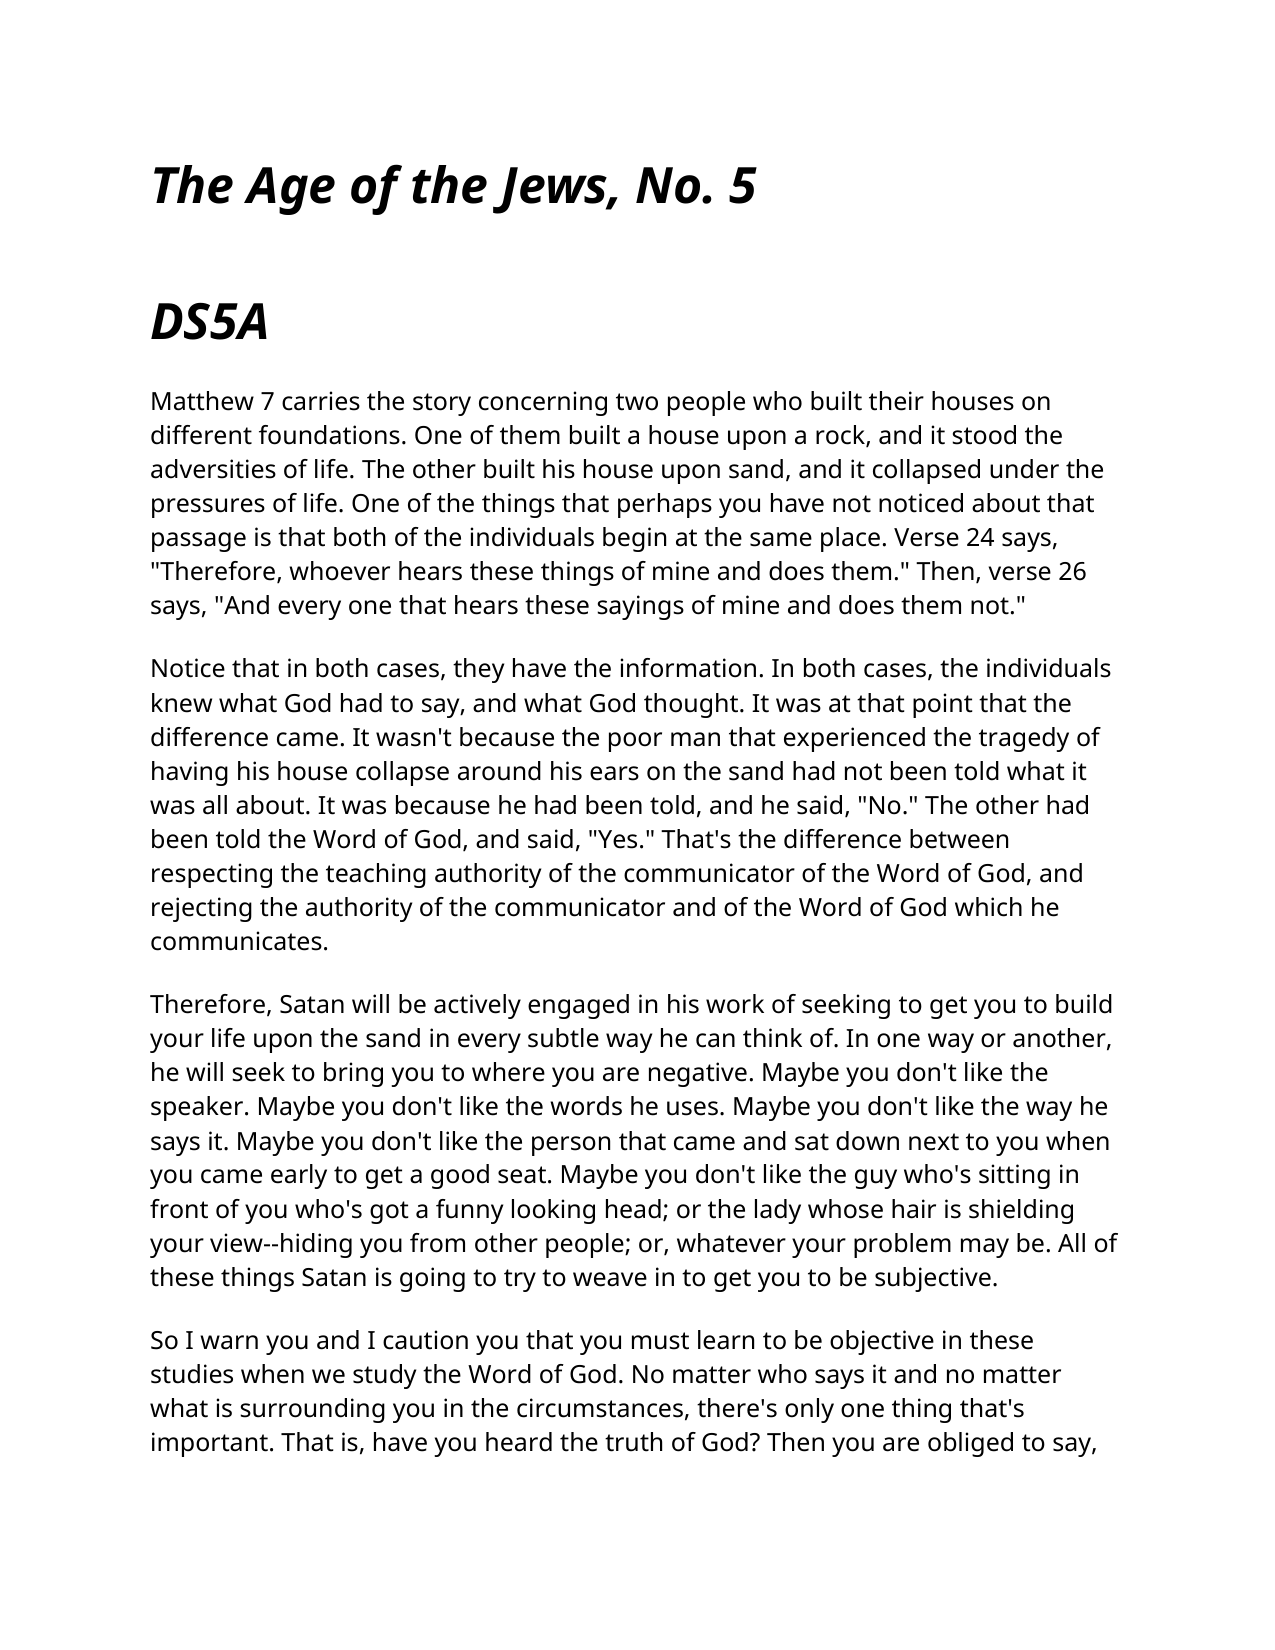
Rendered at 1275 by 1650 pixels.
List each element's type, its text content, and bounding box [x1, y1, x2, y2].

text Matthew 7 carries the story concerning two people who built their houses on different foundations. One of them built a house upon a rock, and it stood the adversities of life. The other built his house upon sand, and it collapsed under the pressures of life. One of the things that perhaps you have not noticed about that passage is that both of the individuals begin at the same place. Verse 24 says, "Therefore, whoever hears these things of mine and does them." Then, verse 26 says, "And every one that hears these sayings of mine and does them not." [150, 383, 1125, 622]
text Therefore, Satan will be actively engaged in his work of seeking to get you to build your life upon the sand in every subtle way he can think of. In one way or another, he will seek to bring you to where you are negative. Maybe you don't like the speaker. Maybe you don't like the words he uses. Maybe you don't like the way he says it. Maybe you don't like the person that came and sat down next to you when you came early to get a good seat. Maybe you don't like the guy who's sitting in front of you who's got a funny looking head; or the lady whose hair is shielding your view--hiding you from other people; or, whatever your problem may be. All of these things Satan is going to try to weave in to get you to be subjective. [150, 987, 1125, 1293]
text Notice that in both cases, they have the information. In both cases, the individuals knew what God had to say, and what God thought. It was at that point that the difference came. It wasn't because the poor man that experienced the tragedy of having his house collapse around his ears on the sand had not been told what it was all about. It was because he had been told, and he said, "No." The other had been told the Word of God, and said, "Yes." That's the difference between respecting the teaching authority of the communicator of the Word of God, and rejecting the authority of the communicator and of the Word of God which he communicates. [150, 651, 1125, 958]
text The Age of the Jews, No. 5 DS5A [150, 150, 1125, 354]
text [150, 1323, 1125, 1459]
